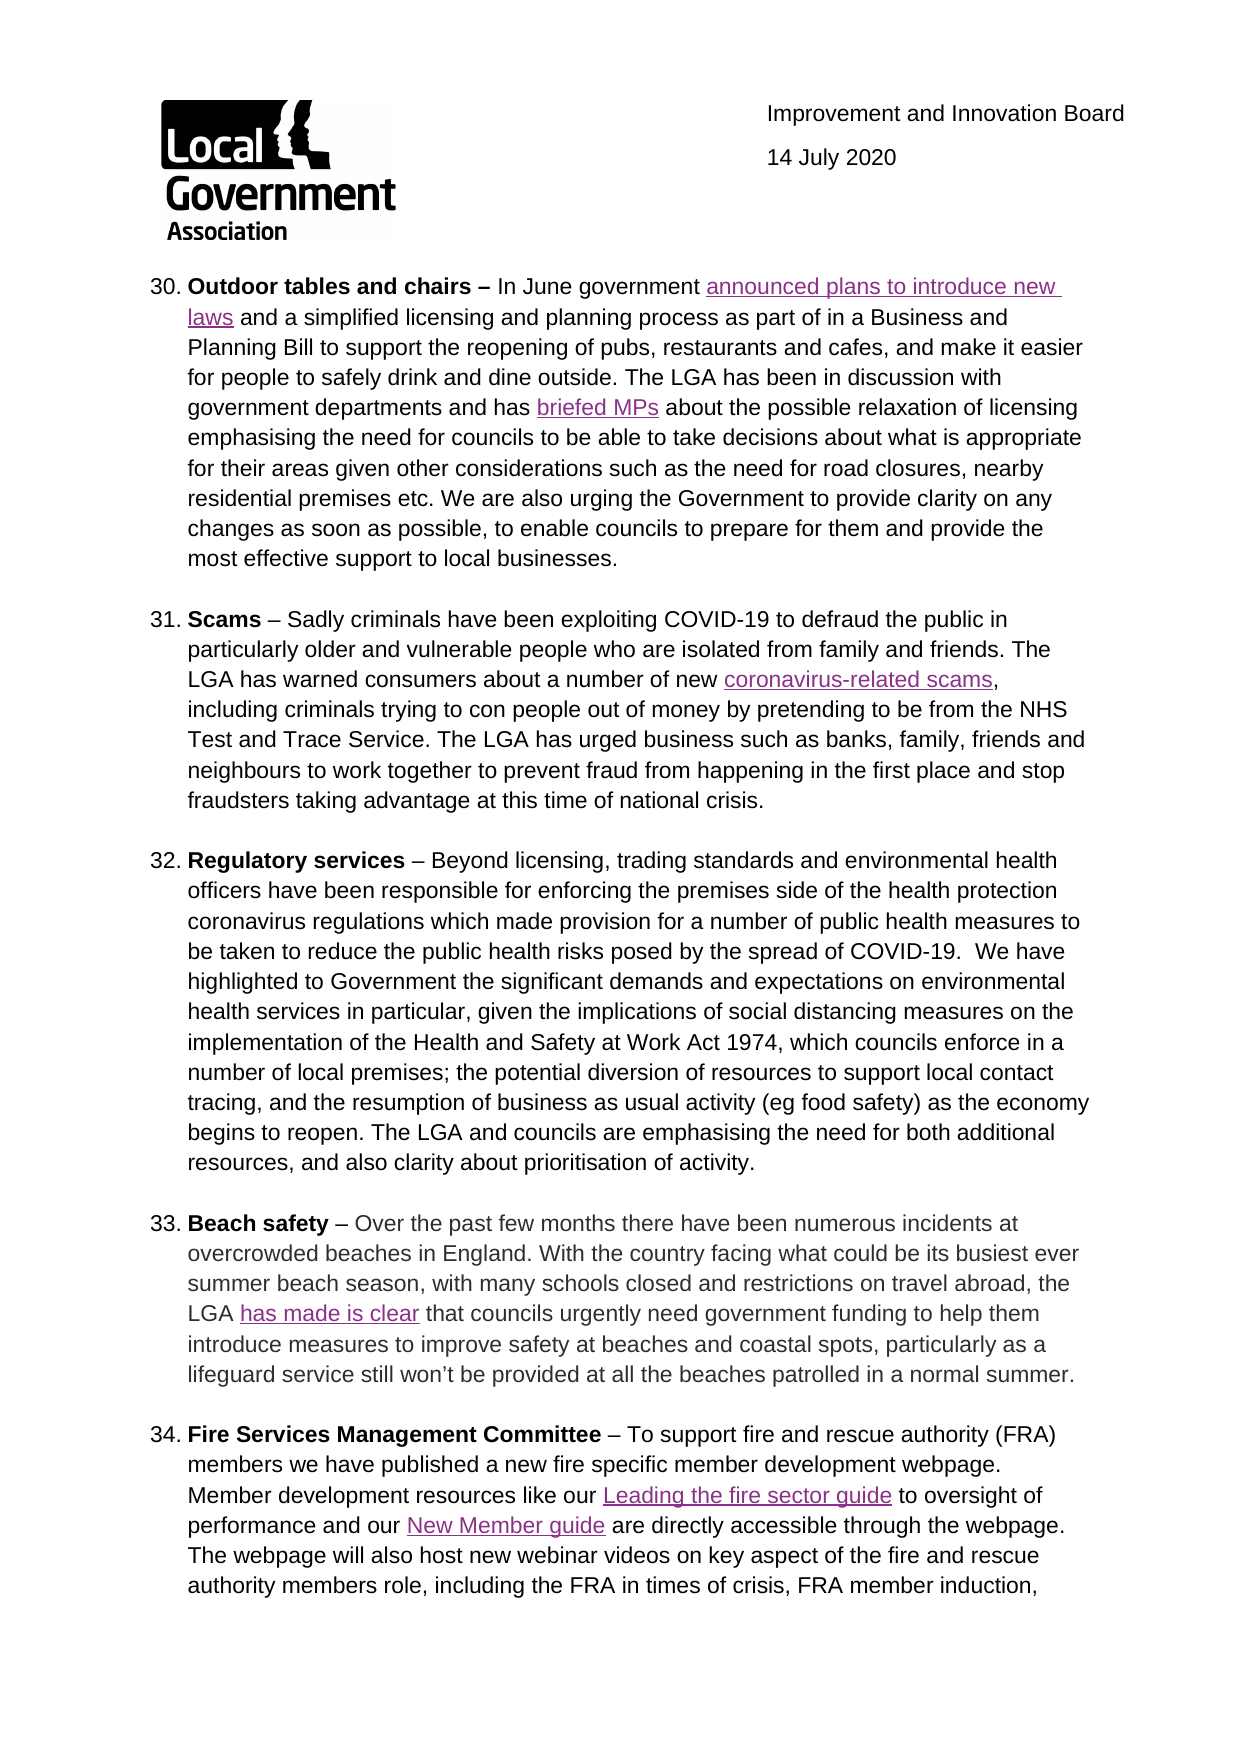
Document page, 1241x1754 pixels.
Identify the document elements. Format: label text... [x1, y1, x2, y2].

list Regulatory services – Beyond licensing, trading standards and environmental health officers have been responsible for enforcing the premises side of the health protection coronavirus regulations which made provision for a number of public health measures to be taken to reduce the public health risks posed by the spread of COVID-19. We have highlighted to Government the significant demands and expectations on environmental health services in particular, given the implications of social distancing measures on the implementation of the Health and Safety at Work Act 1974, which councils enforce in a number of local premises; the potential diversion of resources to support local contact tracing, and the resumption of business as usual activity (eg food safety) as the economy begins to reopen. The LGA and councils are emphasising the need for both additional resources, and also clarity about prioritisation of activity. [150, 847, 1090, 1206]
list Scams – Sadly criminals have been exploiting COVID-19 to defraud the public in particularly older and vulnerable people who are isolated from family and friends. The LGA has warned consumers about a number of new coronavirus-related scams, including criminals trying to con people out of money by pretending to be from the NHS Test and Trace Service. The LGA has urged business such as banks, family, friends and neighbours to work together to prevent fraud from happening in the first place and stop fraudsters taking advantage at this time of national crisis. [150, 606, 1090, 813]
picture [161, 100, 396, 240]
list Beach safety – Over the past few months there have been numerous incidents at overcrowded beaches in England. With the country facing what could be its busiest ever summer beach season, with many schools closed and restrictions on travel abroad, the LGA has made is clear that councils urgently need government funding to help them introduce measures to improve safety at beaches and coastal spots, particularly as a lifeguard service still won’t be provided at all the beaches patrolled in a normal summer. [150, 1210, 1090, 1387]
list Outdoor tables and chairs – In June government announced plans to introduce new laws and a simplified licensing and planning process as part of in a Business and Planning Bill to support the reopening of pubs, restaurants and cafes, and make it easier for people to safely drink and dine outside. The LGA has been in discussion with government departments and has briefed MPs about the possible relaxation of licensing emphasising the need for councils to be able to take decisions about what is appropriate for their areas given other considerations such as the need for road closures, nearby residential premises etc. We are also urging the Government to provide clarity on any changes as soon as possible, to enable councils to prepare for them and provide the most effective support to local businesses. [150, 273, 1090, 571]
